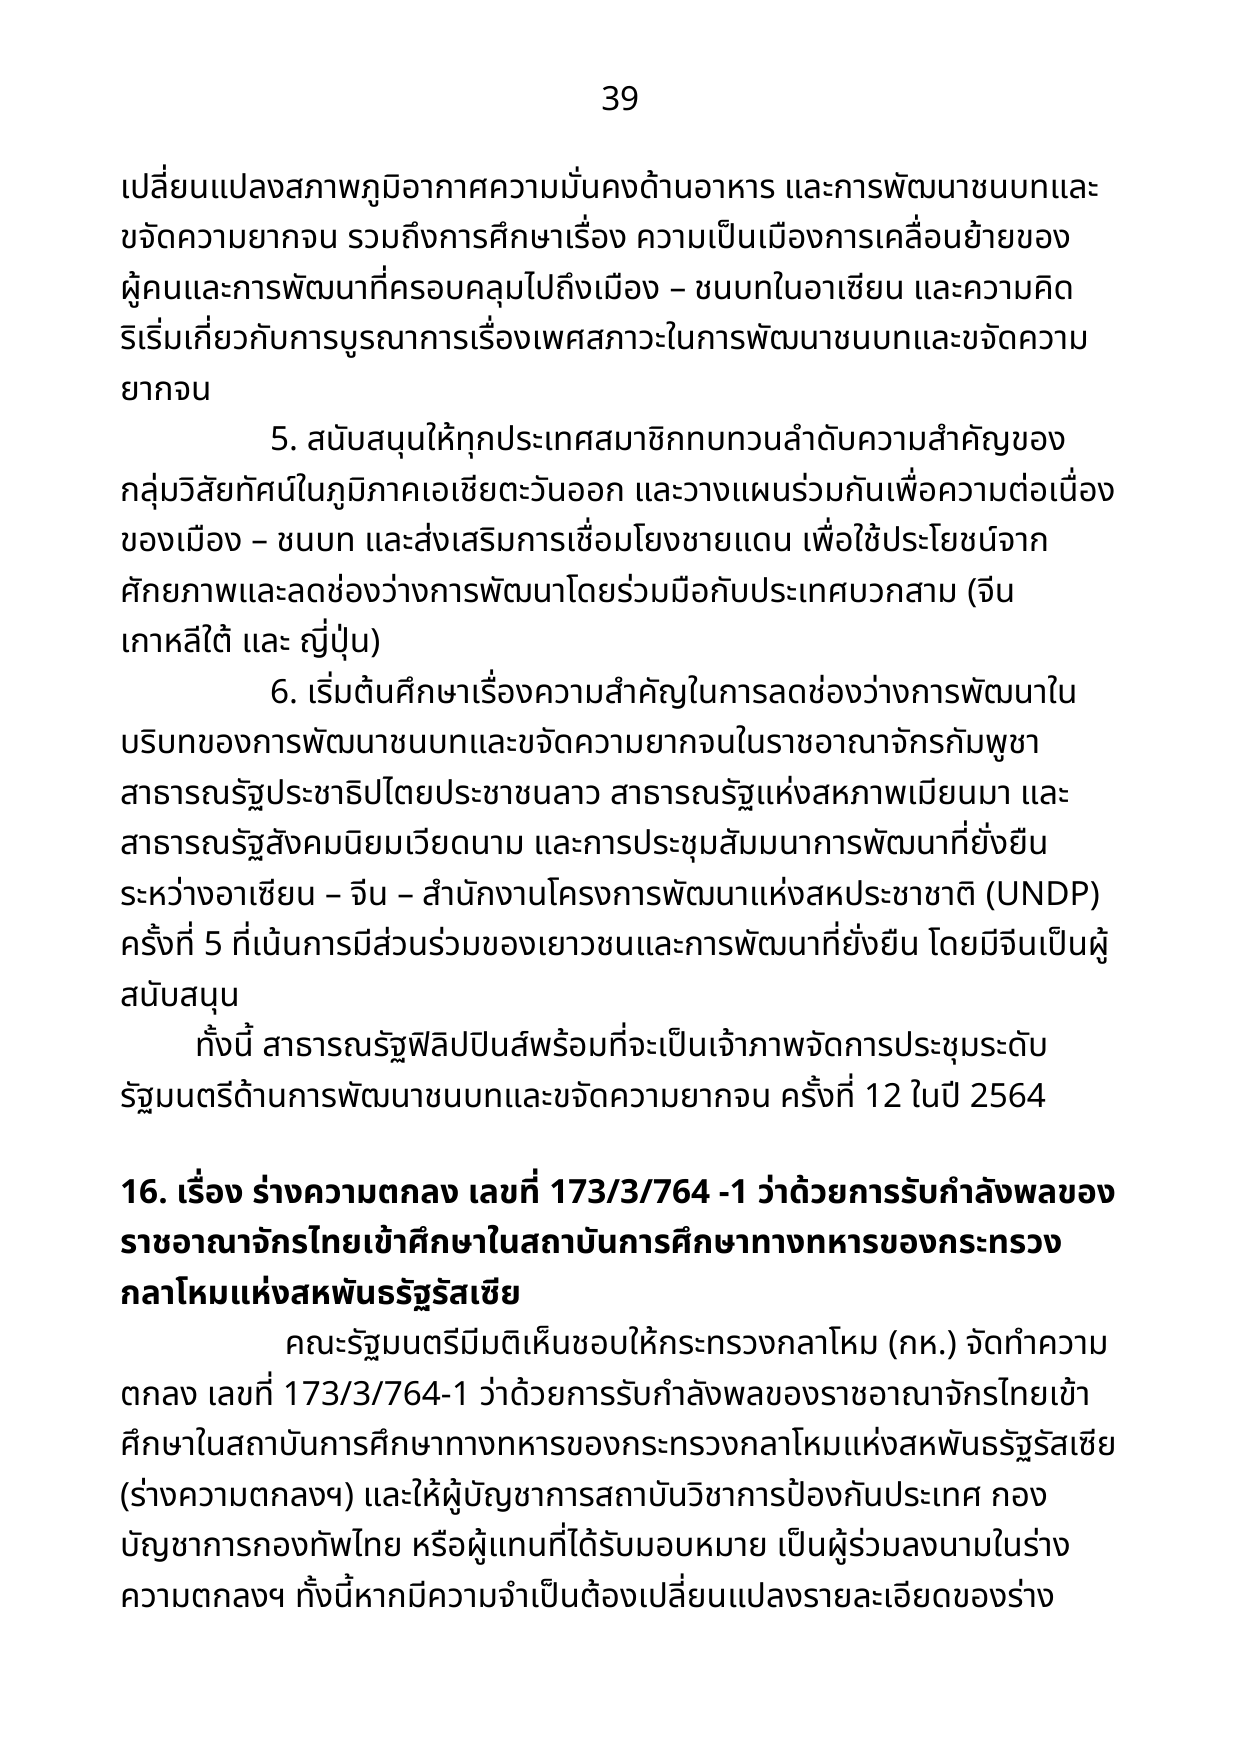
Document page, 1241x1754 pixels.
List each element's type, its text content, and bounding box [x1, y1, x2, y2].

text 5. สนับสนุนให้ทุกประเทศสมาชิกทบทวนลำดับความสำคัญของกลุ่มวิสัยทัศน์ในภูมิภาคเอเชียตะวันออก และวางแผนร่วมกันเพื่อความต่อเนื่องของเมือง – ชนบท และส่งเสริมการเชื่อมโยงชายแดน เพื่อใช้ประโยชน์จากศักยภาพและลดช่องว่างการพัฒนาโดยร่วมมือกับประเทศบวกสาม (จีน เกาหลีใต้ และ ญี่ปุ่น) [120, 415, 1120, 668]
text 6. เริ่มต้นศึกษาเรื่องความสำคัญในการลดช่องว่างการพัฒนาในบริบทของการพัฒนาชนบทและขจัดความยากจนในราชอาณาจักรกัมพูชา สาธารณรัฐประชาธิปไตยประชาชนลาว สาธารณรัฐแห่งสหภาพเมียนมา และสาธารณรัฐสังคมนิยมเวียดนาม และการประชุมสัมมนาการพัฒนาที่ยั่งยืนระหว่างอาเซียน – จีน – สำนักงานโครงการพัฒนาแห่งสหประชาชาติ (UNDP) ครั้งที่ 5 ที่เน้นการมีส่วนร่วมของเยาวชนและการพัฒนาที่ยั่งยืน โดยมีจีนเป็นผู้สนับสนุน [120, 668, 1120, 1021]
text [120, 163, 1120, 415]
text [120, 1319, 1120, 1622]
text 16. เรื่อง ร่างความตกลง เลขที่ 173/3/764 -1 ว่าด้วยการรับกำลังพลของราชอาณาจักรไทยเข้าศึกษาในสถาบันการศึกษาทางทหารของกระทรวงกลาโหมแห่งสหพันธรัฐรัสเซีย [120, 1168, 1120, 1319]
text ทั้งนี้ สาธารณรัฐฟิลิปปินส์พร้อมที่จะเป็นเจ้าภาพจัดการประชุมระดับรัฐมนตรีด้านการพัฒนาชนบทและขจัดความยากจน ครั้งที่ 12 ในปี 2564 [120, 1021, 1120, 1122]
